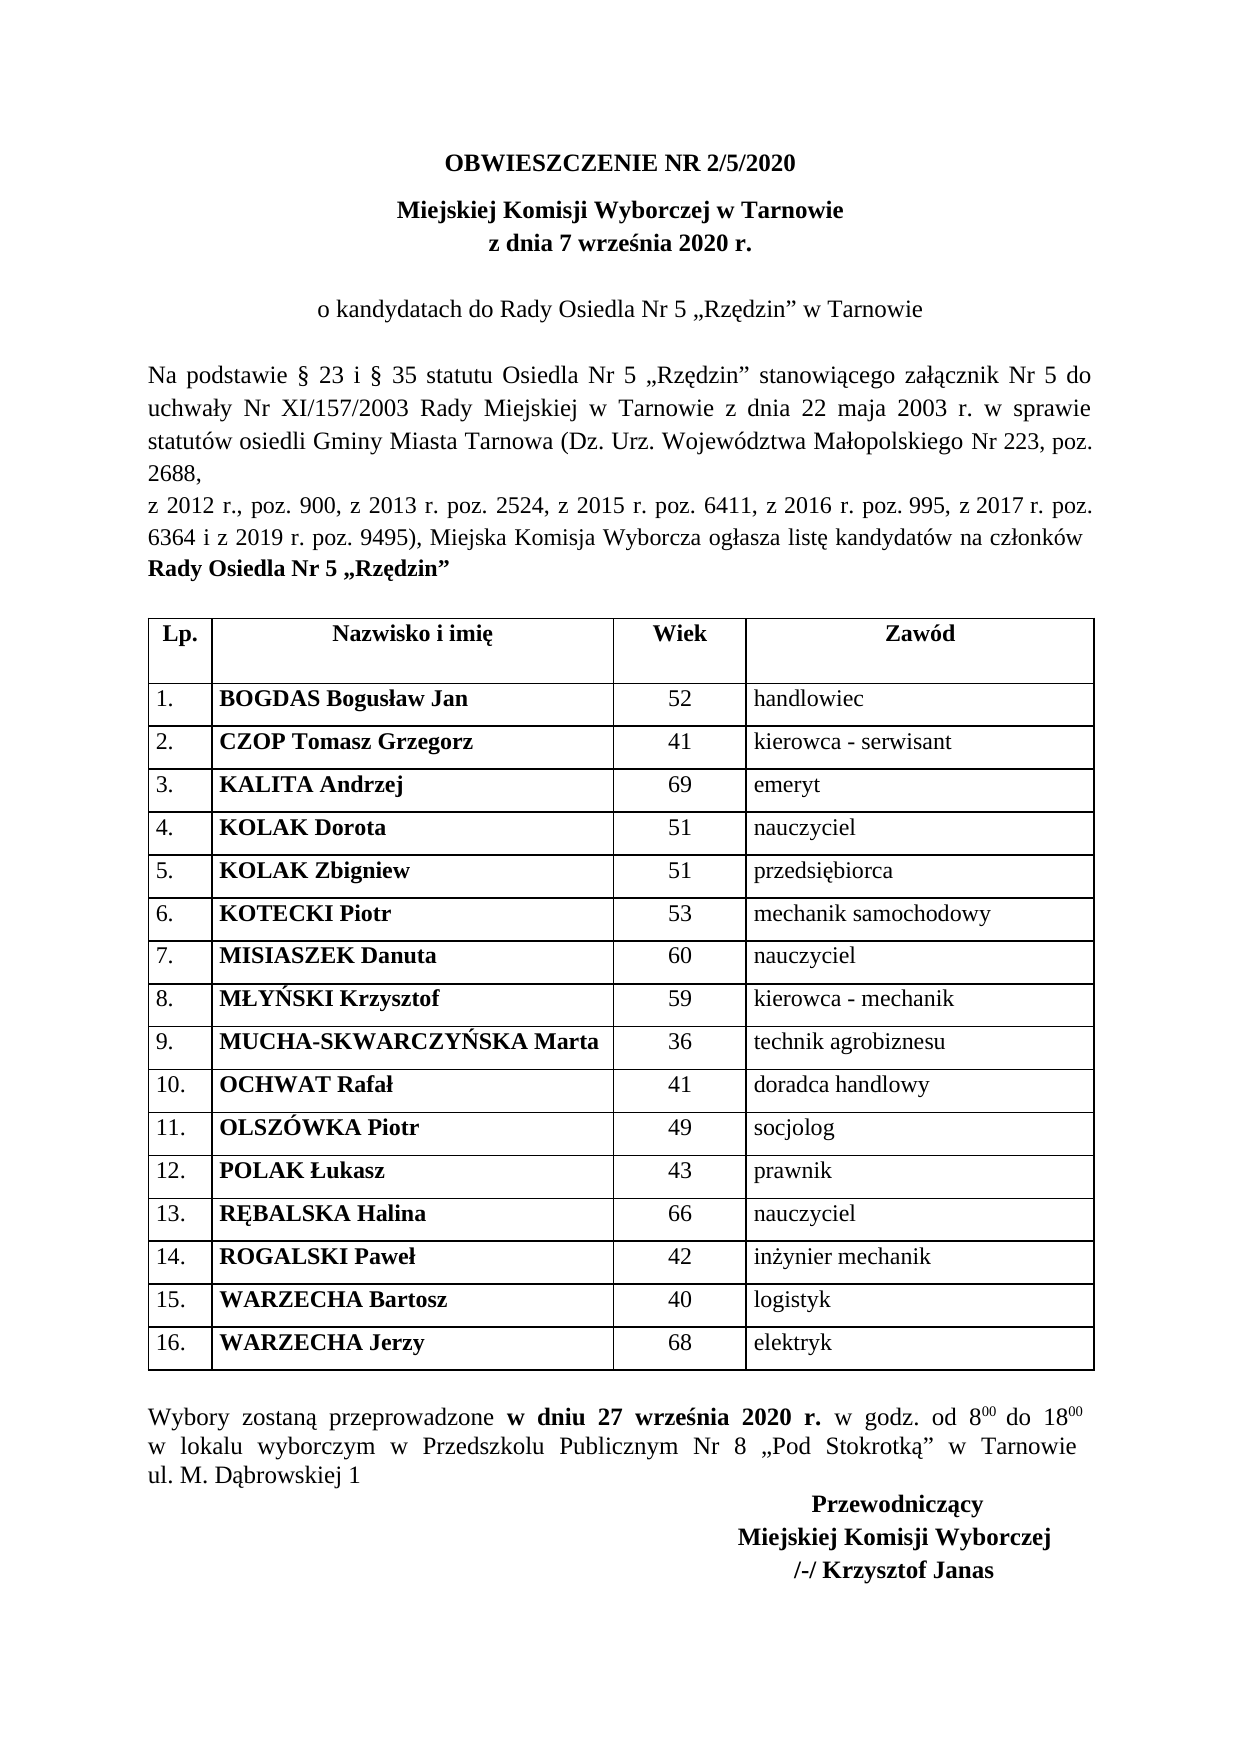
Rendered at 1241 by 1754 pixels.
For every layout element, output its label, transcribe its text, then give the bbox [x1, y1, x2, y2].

table_cell 68 [614, 1328, 745, 1369]
table_cell [149, 856, 211, 897]
table_cell 51 [614, 856, 745, 897]
table_cell [149, 727, 211, 768]
table_cell inżynier mechanik [747, 1242, 1093, 1283]
table_header Zawód [747, 619, 1093, 682]
table_cell nauczyciel [747, 942, 1093, 983]
table_cell 40 [614, 1285, 745, 1326]
table_cell CZOP Tomasz Grzegorz [213, 727, 613, 768]
table_cell MISIASZEK Danuta [213, 942, 613, 983]
table_cell 52 [614, 684, 745, 725]
table_cell [149, 1242, 211, 1283]
table_cell kierowca - serwisant [747, 727, 1093, 768]
table_cell technik agrobiznesu [747, 1027, 1093, 1069]
table_cell KOLAK Zbigniew [213, 856, 613, 897]
table_cell [149, 1027, 211, 1069]
table_cell mechanik samochodowy [747, 899, 1093, 940]
table_cell [149, 770, 211, 811]
table_header Nazwisko i imię [213, 619, 613, 682]
table_cell [149, 684, 211, 725]
table_cell MŁYŃSKI Krzysztof [213, 985, 613, 1026]
table_cell ROGALSKI Paweł [213, 1242, 613, 1283]
table_cell 36 [614, 1027, 745, 1069]
text Miejskiej Komisji Wyborczej w Tarnowie [148, 195, 1093, 224]
table_header Wiek [614, 619, 745, 682]
table_cell 69 [614, 770, 745, 811]
table_cell WARZECHA Jerzy [213, 1328, 613, 1369]
table_cell 59 [614, 985, 745, 1026]
table_header Lp. [149, 619, 211, 682]
table_cell 43 [614, 1156, 745, 1197]
table_cell [149, 1199, 211, 1240]
table_cell handlowiec [747, 684, 1093, 725]
text OBWIESZCZENIE NR 2/5/2020 [148, 148, 1093, 176]
text z dnia 7 września 2020 r. [148, 228, 1093, 257]
table_cell OLSZÓWKA Piotr [213, 1113, 613, 1154]
table_cell [149, 899, 211, 940]
table_cell BOGDAS Bogusław Jan [213, 684, 613, 725]
table_cell [149, 942, 211, 983]
table_cell 41 [614, 1070, 745, 1112]
table_cell 49 [614, 1113, 745, 1154]
table_cell OCHWAT Rafał [213, 1070, 613, 1112]
table_cell [149, 1113, 211, 1154]
table_cell KALITA Andrzej [213, 770, 613, 811]
table_cell nauczyciel [747, 813, 1093, 854]
table_cell elektryk [747, 1328, 1093, 1369]
text Przewodniczący [148, 1489, 1093, 1517]
text o kandydatach do Rady Osiedla Nr 5 „Rzędzin” w Tarnowie [148, 294, 1093, 323]
table_cell 42 [614, 1242, 745, 1283]
table_cell [149, 1285, 211, 1326]
table_cell socjolog [747, 1113, 1093, 1154]
table_cell 66 [614, 1199, 745, 1240]
table_cell przedsiębiorca [747, 856, 1093, 897]
table_cell WARZECHA Bartosz [213, 1285, 613, 1326]
text Na podstawie § 23 i § 35 statutu Osiedla Nr 5 „Rzędzin” stanowiącego załącznik Nr 5 do uchwały Nr XI/157/2003 Rady Miejskiej w Tarnowie z dnia 22 maja 2003 r. w sprawie statutów osiedli Gminy Miasta Tarnowa (Dz. Urz. Województwa Małopolskiego Nr 223, poz. 2688, z 2012 r., poz. 900, z 2013 r. poz. 2524, z 2015 r. poz. 6411, z 2016 r. poz. 995, z 2017 r. poz. 6364 i z 2019 r. poz. 9495), Miejska Komisja Wyborcza ogłasza listę kandydatów na członków Rady Osiedla Nr 5 „Rzędzin” [148, 360, 1093, 582]
table_cell KOTECKI Piotr [213, 899, 613, 940]
table_cell prawnik [747, 1156, 1093, 1197]
table_cell 60 [614, 942, 745, 983]
table_cell KOLAK Dorota [213, 813, 613, 854]
table_cell [149, 1156, 211, 1197]
table_cell doradca handlowy [747, 1070, 1093, 1112]
table_cell logistyk [747, 1285, 1093, 1326]
table_cell emeryt [747, 770, 1093, 811]
table_cell 41 [614, 727, 745, 768]
text Miejskiej Komisji Wyborczej [664, 1522, 1093, 1550]
table_cell RĘBALSKA Halina [213, 1199, 613, 1240]
table_cell [149, 1070, 211, 1112]
table_cell [149, 985, 211, 1026]
table_cell MUCHA-SKWARCZYŃSKA Marta [213, 1027, 613, 1069]
table_cell kierowca - mechanik [747, 985, 1093, 1026]
table_cell POLAK Łukasz [213, 1156, 613, 1197]
table_cell 53 [614, 899, 745, 940]
table_cell 51 [614, 813, 745, 854]
text Wybory zostaną przeprowadzone w dniu 27 września 2020 r. w godz. od 800 do 1800 w lokalu wyborczym w Przedszkolu Publicznym Nr 8 „Pod Stokrotką” w Tarnowie ul. M. Dąbrowskiej 1 [148, 1402, 1093, 1489]
text /-/ Krzysztof Janas [664, 1555, 1093, 1583]
table_cell [149, 813, 211, 854]
table_cell [149, 1328, 211, 1369]
table_cell nauczyciel [747, 1199, 1093, 1240]
